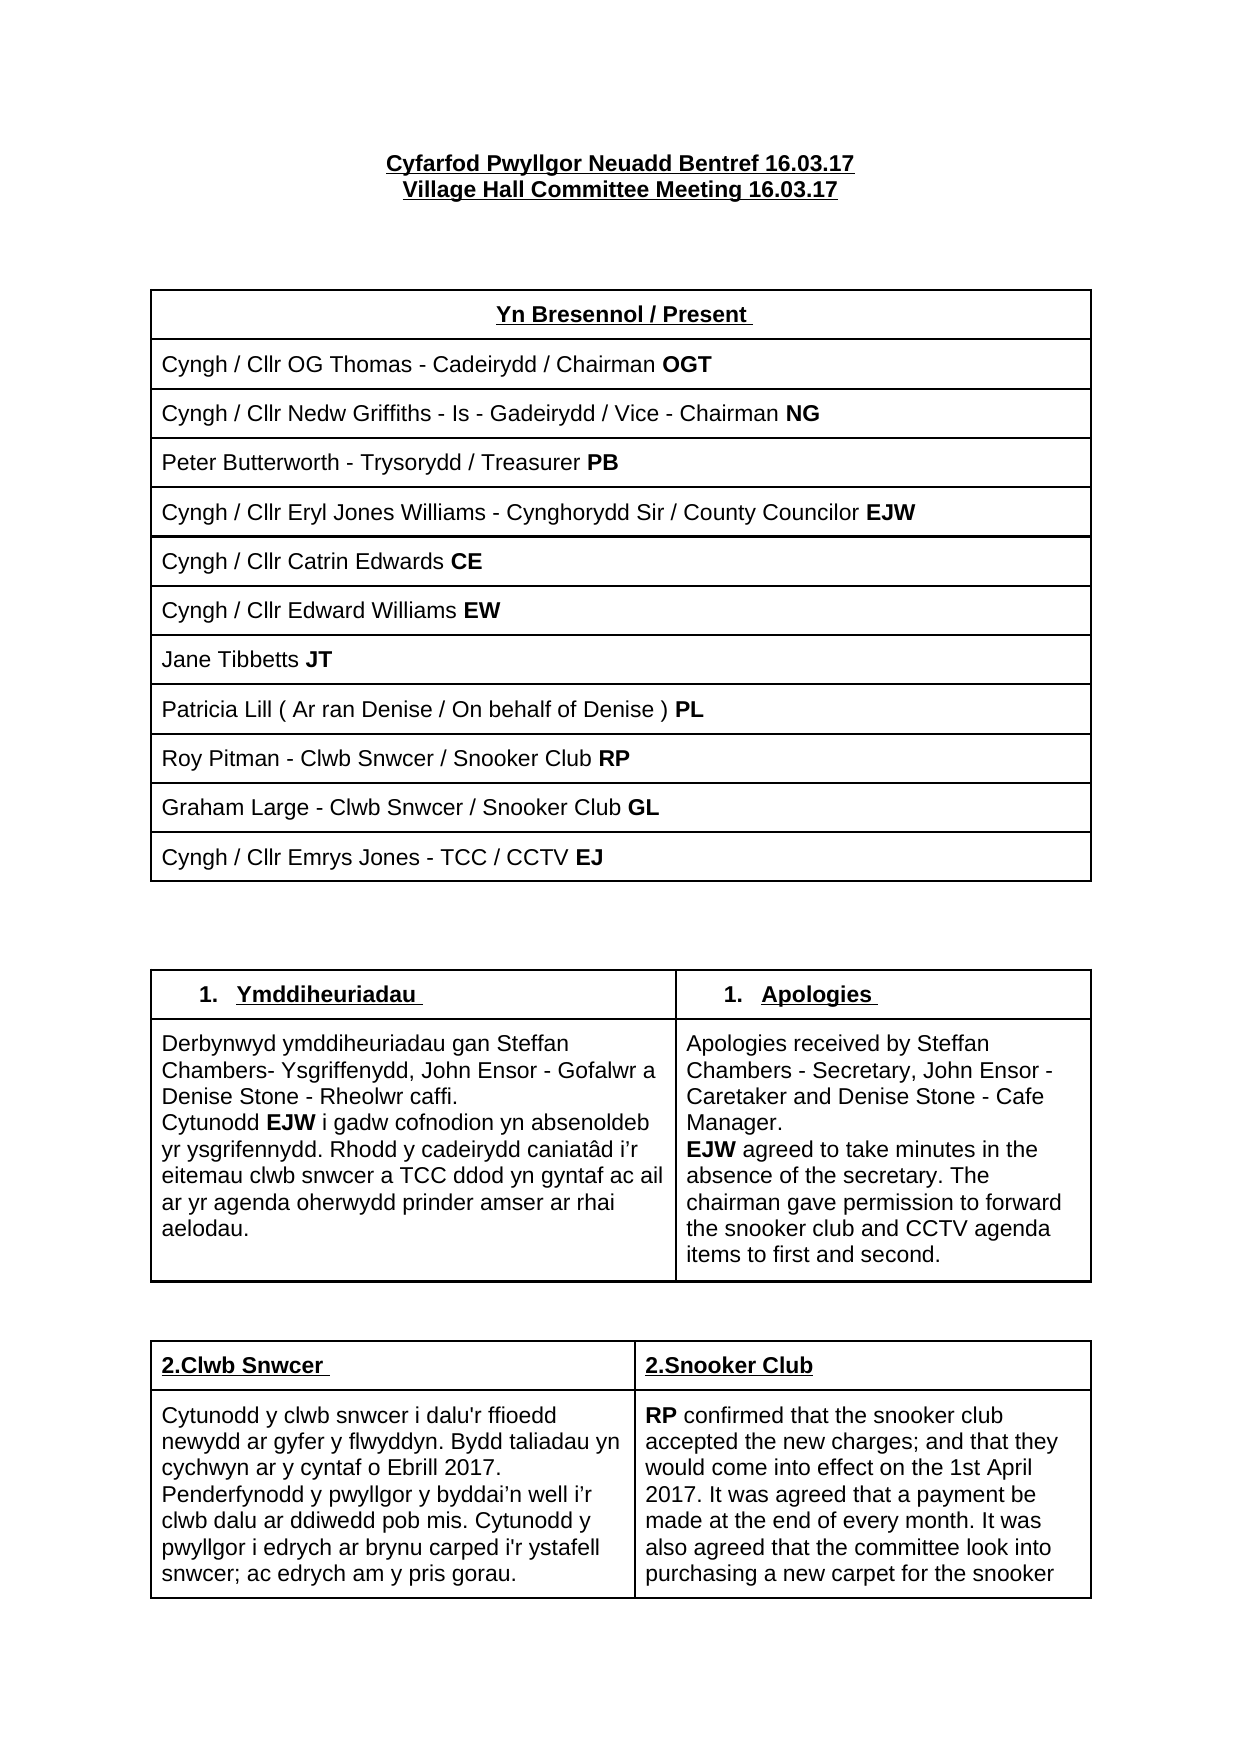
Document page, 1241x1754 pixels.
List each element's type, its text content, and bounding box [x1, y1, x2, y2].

table_header Apologies [677, 971, 1090, 1018]
table_cell Apologies received by Steffan Chambers - Secretary, John Ensor - Caretaker and Denise Stone - Cafe Manager. EJW agreed to take minutes in the absence of the secretary. The chairman gave permission to forward the snooker club and CCTV agenda items to first and second. [677, 1020, 1090, 1280]
table_header 2.Clwb Snwcer [152, 1342, 634, 1389]
table_cell Roy Pitman - Clwb Snwcer / Snooker Club RP [152, 735, 1090, 782]
text Cyfarfod Pwyllgor Neuadd Bentref 16.03.17 [150, 150, 1090, 176]
table_cell Graham Large - Clwb Snwcer / Snooker Club GL [152, 784, 1090, 831]
table_cell Peter Butterworth - Trysorydd / Treasurer PB [152, 439, 1090, 486]
text Village Hall Committee Meeting 16.03.17 [150, 176, 1090, 203]
table_cell Derbynwyd ymddiheuriadau gan Steffan Chambers- Ysgriffenydd, John Ensor - Gofalwr a Denise Stone - Rheolwr caffi. Cytunodd EJW i gadw cofnodion yn absenoldeb yr ysgrifennydd. Rhodd y cadeirydd caniatâd i’r eitemau clwb snwcer a TCC ddod yn gyntaf ac ail ar yr agenda oherwydd prinder amser ar rhai aelodau. [152, 1020, 675, 1280]
table_cell Cyngh / Cllr Eryl Jones Williams - Cynghorydd Sir / County Councilor EJW [152, 488, 1090, 535]
table_header 2.Snooker Club [636, 1342, 1090, 1389]
table_header Yn Bresennol / Present [152, 291, 1090, 338]
table_cell Cyngh / Cllr Emrys Jones - TCC / CCTV EJ [152, 833, 1090, 880]
table_cell Cyngh / Cllr OG Thomas - Cadeirydd / Chairman OGT [152, 340, 1090, 387]
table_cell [152, 1391, 634, 1597]
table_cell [636, 1391, 1090, 1597]
table_cell Patricia Lill ( Ar ran Denise / On behalf of Denise ) PL [152, 685, 1090, 732]
table_cell Cyngh / Cllr Catrin Edwards CE [152, 538, 1090, 584]
table_cell Jane Tibbetts JT [152, 636, 1090, 683]
table_cell Cyngh / Cllr Nedw Griffiths - Is - Gadeirydd / Vice - Chairman NG [152, 390, 1090, 437]
table_header Ymddiheuriadau [152, 971, 675, 1018]
table_cell Cyngh / Cllr Edward Williams EW [152, 587, 1090, 634]
